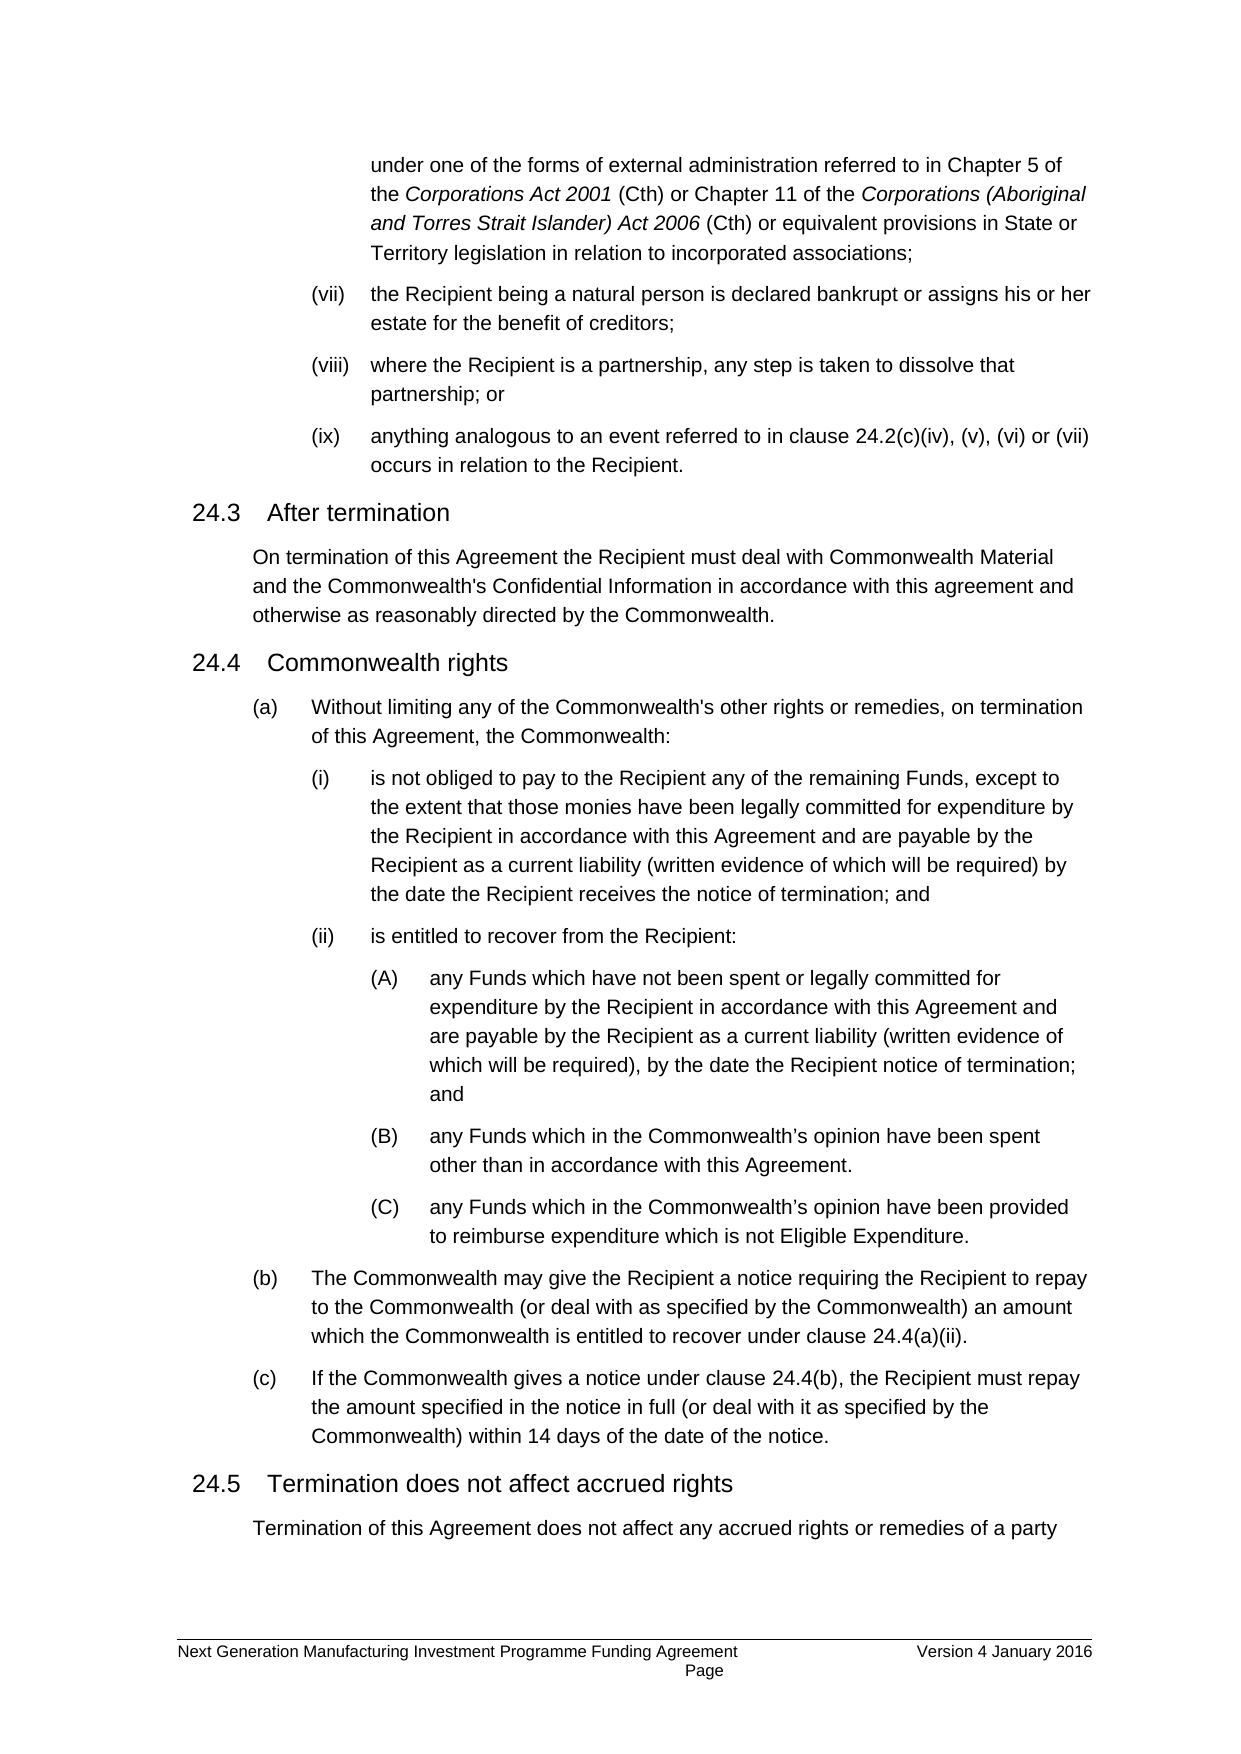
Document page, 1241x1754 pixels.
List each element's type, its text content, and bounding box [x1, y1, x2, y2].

subtitle Termination does not affect accrued rights [192, 1468, 1092, 1498]
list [311, 148, 1092, 264]
subtitle After termination [192, 498, 1092, 527]
list Without limiting any of the Commonwealth's other rights or remedies, on termination of this Agreement, the Commonwealth: [252, 689, 1092, 748]
list is not obliged to pay to the Recipient any of the remaining Funds, except to the extent that those monies have been legally committed for expenditure by the Recipient in accordance with this Agreement and are payable by the Recipient as a current liability (written evidence of which will be required) by the date the Recipient receives the notice of termination; and [311, 760, 1092, 906]
text Termination of this Agreement does not affect any accrued rights or remedies of a party [252, 1510, 1092, 1539]
list The Commonwealth may give the Recipient a notice requiring the Recipient to repay to the Commonwealth (or deal with as specified by the Commonwealth) an amount which the Commonwealth is entitled to recover under clause 24.4(a)(ii). [252, 1260, 1092, 1348]
list is entitled to recover from the Recipient: [311, 918, 1092, 948]
list any Funds which have not been spent or legally committed for expenditure by the Recipient in accordance with this Agreement and are payable by the Recipient as a current liability (written evidence of which will be required), by the date the Recipient notice of termination; and [370, 960, 1092, 1106]
list anything analogous to an event referred to in clause 24.2(c)(iv), (v), (vi) or (vii) occurs in relation to the Recipient. [311, 418, 1092, 477]
list any Funds which in the Commonwealth’s opinion have been spent other than in accordance with this Agreement. [370, 1118, 1092, 1177]
list any Funds which in the Commonwealth’s opinion have been provided to reimburse expenditure which is not Eligible Expenditure. [370, 1189, 1092, 1248]
list If the Commonwealth gives a notice under clause 24.4(b), the Recipient must repay the amount specified in the notice in full (or deal with it as specified by the Commonwealth) within 14 days of the date of the notice. [252, 1360, 1092, 1448]
text On termination of this Agreement the Recipient must deal with Commonwealth Material and the Commonwealth's Confidential Information in accordance with this agreement and otherwise as reasonably directed by the Commonwealth. [252, 539, 1092, 627]
subtitle Commonwealth rights [192, 648, 1092, 677]
list the Recipient being a natural person is declared bankrupt or assigns his or her estate for the benefit of creditors; [311, 277, 1092, 335]
list where the Recipient is a partnership, any step is taken to dissolve that partnership; or [311, 348, 1092, 406]
